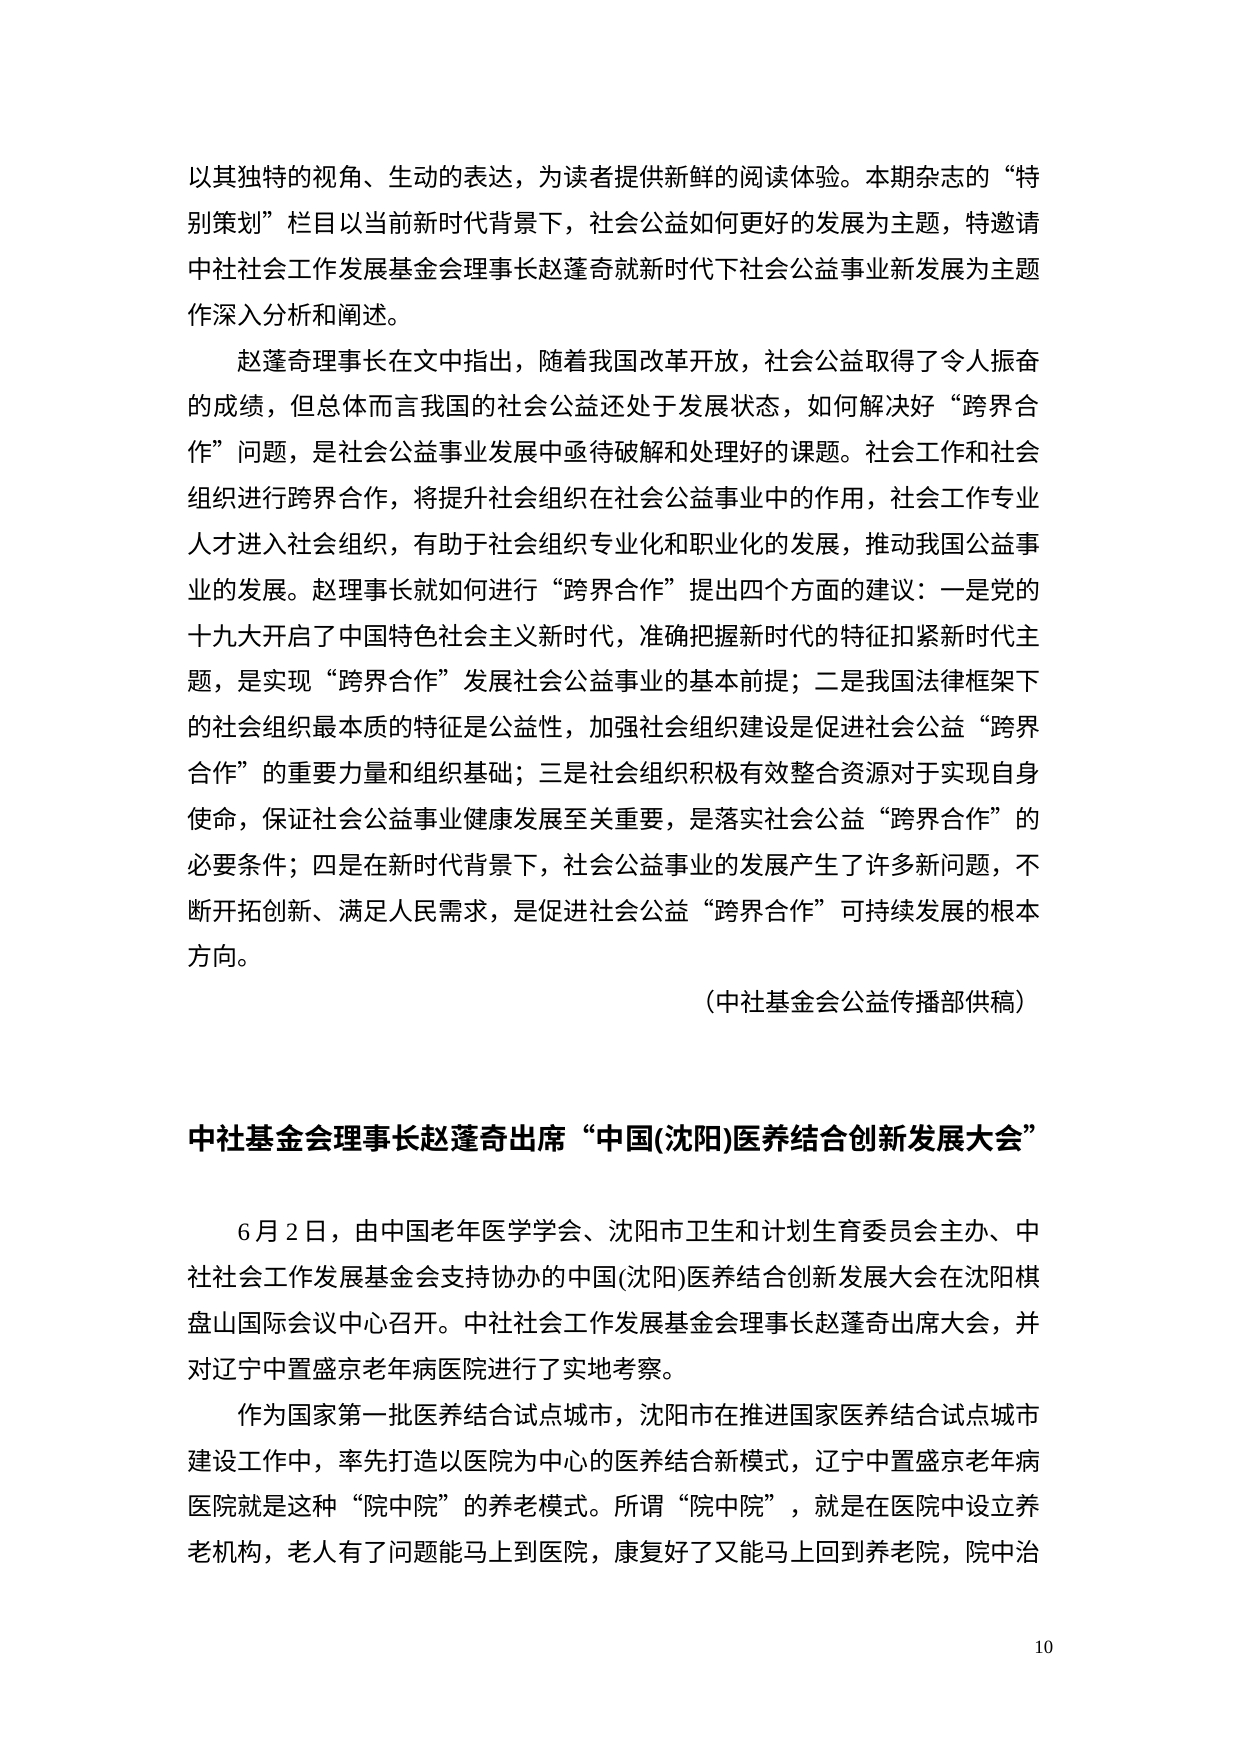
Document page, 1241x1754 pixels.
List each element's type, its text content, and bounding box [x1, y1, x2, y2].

text 赵蓬奇理事长在文中指出，随着我国改革开放，社会公益取得了令人振奋的成绩，但总体而言我国的社会公益还处于发展状态，如何解决好“跨界合作”问题，是社会公益事业发展中亟待破解和处理好的课题。社会工作和社会组织进行跨界合作，将提升社会组织在社会公益事业中的作用，社会工作专业人才进入社会组织，有助于社会组织专业化和职业化的发展，推动我国公益事业的发展。赵理事长就如何进行“跨界合作”提出四个方面的建议：一是党的十九大开启了中国特色社会主义新时代，准确把握新时代的特征扣紧新时代主题，是实现“跨界合作”发展社会公益事业的基本前提；二是我国法律框架下的社会组织最本质的特征是公益性，加强社会组织建设是促进社会公益“跨界合作”的重要力量和组织基础；三是社会组织积极有效整合资源对于实现自身使命，保证社会公益事业健康发展至关重要，是落实社会公益“跨界合作”的必要条件；四是在新时代背景下，社会公益事业的发展产生了许多新问题，不断开拓创新、满足人民需求，是促进社会公益“跨界合作”可持续发展的根本方向。 [187, 333, 1041, 975]
text 中社基金会理事长赵蓬奇出席“中国(沈阳)医养结合创新发展大会” [187, 1112, 1053, 1158]
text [187, 1387, 1041, 1571]
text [187, 150, 1041, 333]
text 6月2日，由中国老年医学学会、沈阳市卫生和计划生育委员会主办、中社社会工作发展基金会支持协办的中国(沈阳)医养结合创新发展大会在沈阳棋盘山国际会议中心召开。中社社会工作发展基金会理事长赵蓬奇出席大会，并对辽宁中置盛京老年病医院进行了实地考察。 [187, 1204, 1041, 1387]
text （中社基金会公益传播部供稿） [187, 975, 1041, 1021]
